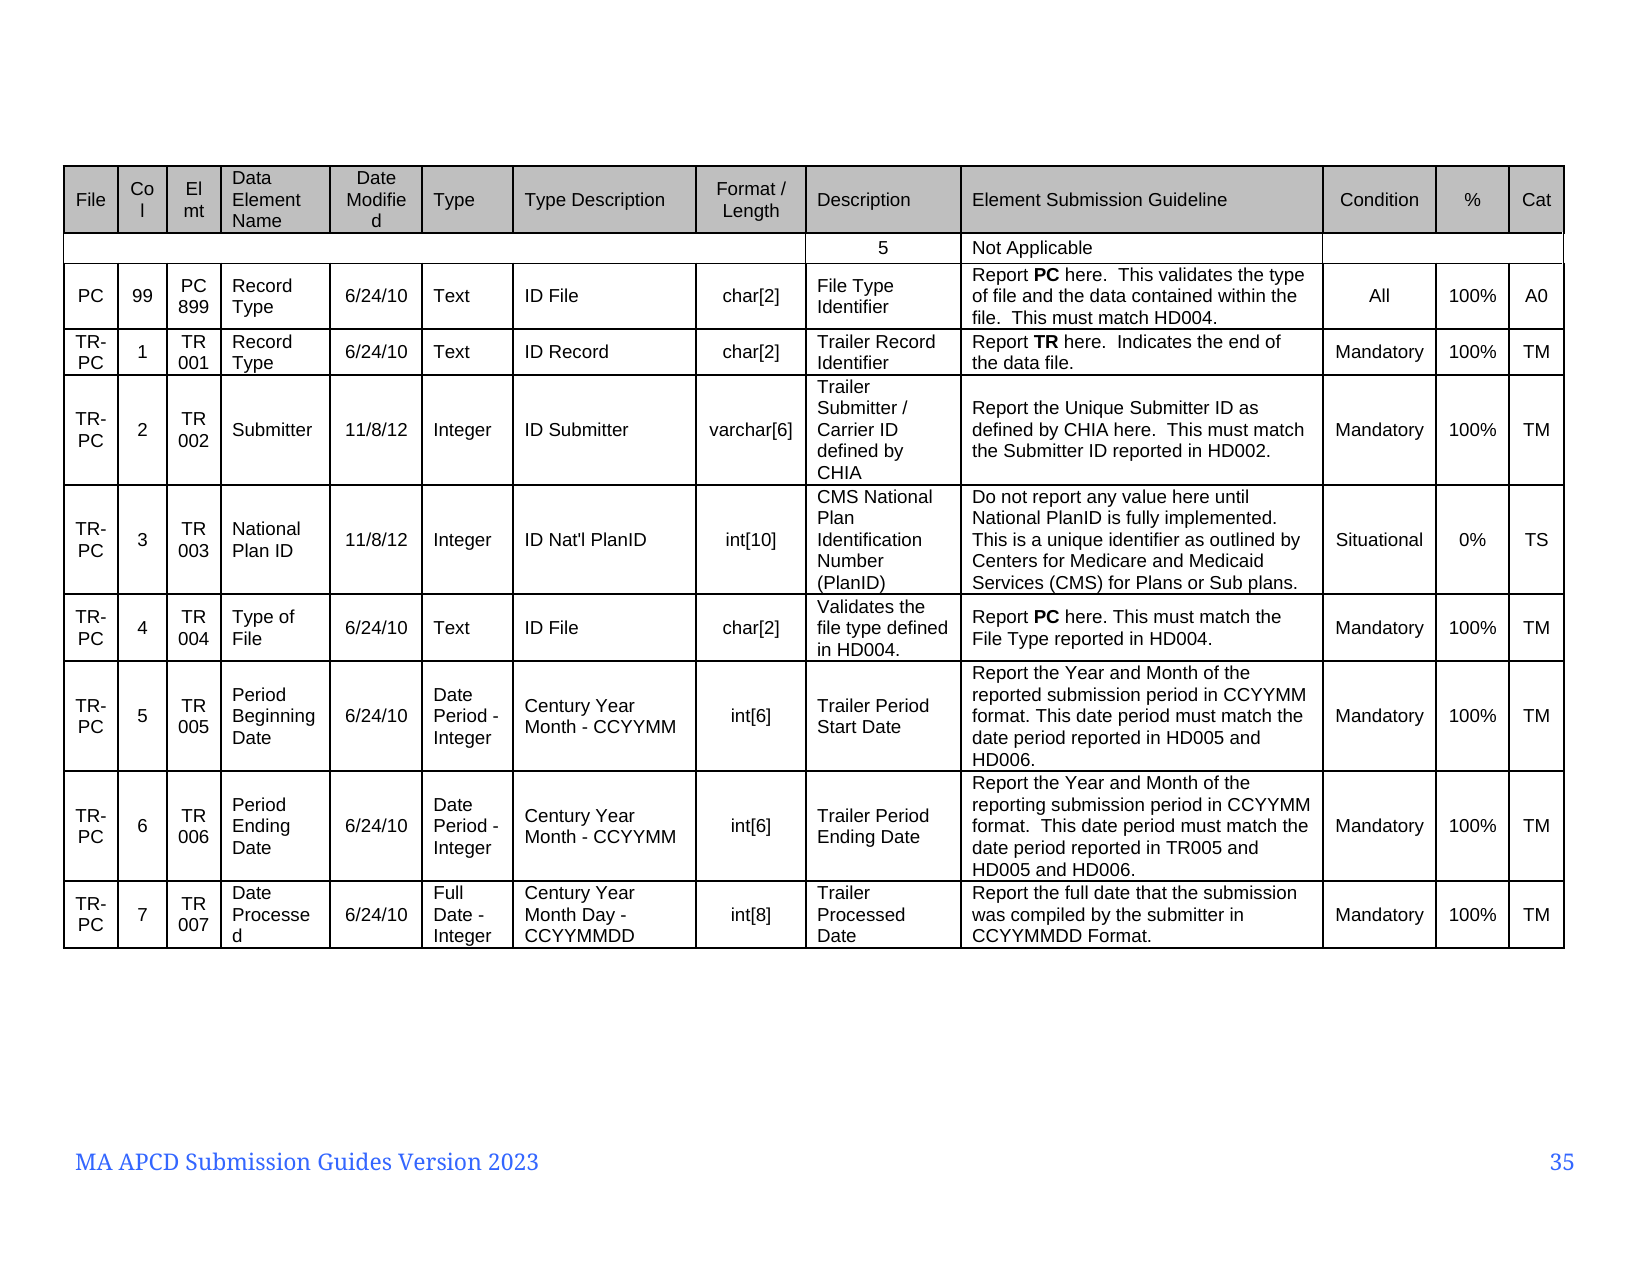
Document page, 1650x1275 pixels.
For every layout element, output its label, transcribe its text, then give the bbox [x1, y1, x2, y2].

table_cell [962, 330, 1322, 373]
table_header Data Element Name [222, 167, 329, 232]
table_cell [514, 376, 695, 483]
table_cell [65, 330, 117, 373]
table_header Cat [1510, 167, 1563, 232]
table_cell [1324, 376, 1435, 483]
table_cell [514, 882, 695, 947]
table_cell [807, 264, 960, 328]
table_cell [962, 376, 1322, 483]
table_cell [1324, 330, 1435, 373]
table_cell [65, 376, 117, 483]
table_header % [1437, 167, 1508, 232]
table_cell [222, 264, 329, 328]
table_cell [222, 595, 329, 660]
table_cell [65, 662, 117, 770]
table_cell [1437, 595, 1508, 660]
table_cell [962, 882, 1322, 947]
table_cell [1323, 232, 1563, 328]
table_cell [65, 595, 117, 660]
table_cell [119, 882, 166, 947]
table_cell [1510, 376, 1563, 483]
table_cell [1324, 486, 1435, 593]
table_header Condition [1324, 167, 1435, 232]
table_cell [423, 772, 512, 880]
table_header Elmt [168, 167, 220, 232]
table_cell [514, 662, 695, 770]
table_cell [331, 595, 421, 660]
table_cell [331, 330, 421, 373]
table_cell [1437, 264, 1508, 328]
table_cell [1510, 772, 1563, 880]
table_header Description [807, 167, 960, 232]
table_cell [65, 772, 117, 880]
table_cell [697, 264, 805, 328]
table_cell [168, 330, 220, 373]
table_header Type [423, 167, 512, 232]
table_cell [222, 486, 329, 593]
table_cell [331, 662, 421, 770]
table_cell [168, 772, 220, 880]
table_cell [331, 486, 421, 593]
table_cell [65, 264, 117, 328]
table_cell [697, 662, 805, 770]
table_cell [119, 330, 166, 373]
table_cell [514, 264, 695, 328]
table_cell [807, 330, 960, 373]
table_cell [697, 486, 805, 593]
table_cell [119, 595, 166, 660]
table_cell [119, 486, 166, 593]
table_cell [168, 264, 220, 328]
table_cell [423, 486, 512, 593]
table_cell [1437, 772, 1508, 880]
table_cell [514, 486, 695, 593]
table_header Format / Length [697, 167, 805, 232]
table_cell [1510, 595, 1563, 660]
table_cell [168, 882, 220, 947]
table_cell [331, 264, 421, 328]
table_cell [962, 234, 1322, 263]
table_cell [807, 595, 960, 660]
table_header File [65, 167, 117, 232]
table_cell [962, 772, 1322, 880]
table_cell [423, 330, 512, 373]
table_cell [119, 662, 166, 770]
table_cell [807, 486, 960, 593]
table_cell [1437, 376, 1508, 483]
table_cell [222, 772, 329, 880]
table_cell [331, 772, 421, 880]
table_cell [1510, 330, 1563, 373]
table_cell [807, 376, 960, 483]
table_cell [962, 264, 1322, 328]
table_header Type Description [514, 167, 695, 232]
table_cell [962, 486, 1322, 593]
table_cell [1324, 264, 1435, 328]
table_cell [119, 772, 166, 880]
table_header Element Submission Guideline [962, 167, 1322, 232]
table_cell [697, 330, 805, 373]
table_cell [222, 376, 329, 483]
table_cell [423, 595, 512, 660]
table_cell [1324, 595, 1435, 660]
table_header Col [119, 167, 166, 232]
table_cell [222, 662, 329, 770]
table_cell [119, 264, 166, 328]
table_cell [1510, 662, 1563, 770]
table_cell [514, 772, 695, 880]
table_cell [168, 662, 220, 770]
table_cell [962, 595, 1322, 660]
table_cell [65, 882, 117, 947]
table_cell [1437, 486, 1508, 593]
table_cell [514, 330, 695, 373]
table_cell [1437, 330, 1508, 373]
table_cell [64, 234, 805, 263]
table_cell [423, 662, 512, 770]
table_header Date Modified [331, 167, 421, 232]
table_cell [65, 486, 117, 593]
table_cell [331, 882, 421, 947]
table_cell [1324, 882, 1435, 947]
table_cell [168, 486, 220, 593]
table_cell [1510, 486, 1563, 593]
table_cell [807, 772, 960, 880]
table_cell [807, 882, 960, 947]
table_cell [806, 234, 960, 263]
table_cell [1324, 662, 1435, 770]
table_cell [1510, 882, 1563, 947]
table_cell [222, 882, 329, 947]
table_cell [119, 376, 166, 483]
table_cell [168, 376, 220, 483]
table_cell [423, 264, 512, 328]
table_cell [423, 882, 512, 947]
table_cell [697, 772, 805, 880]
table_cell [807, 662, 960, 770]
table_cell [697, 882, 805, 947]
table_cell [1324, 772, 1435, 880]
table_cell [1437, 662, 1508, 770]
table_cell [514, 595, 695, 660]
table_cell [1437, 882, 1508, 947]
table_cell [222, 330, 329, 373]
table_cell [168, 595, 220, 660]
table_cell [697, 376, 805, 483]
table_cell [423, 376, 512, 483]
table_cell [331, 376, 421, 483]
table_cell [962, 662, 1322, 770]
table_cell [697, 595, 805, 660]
